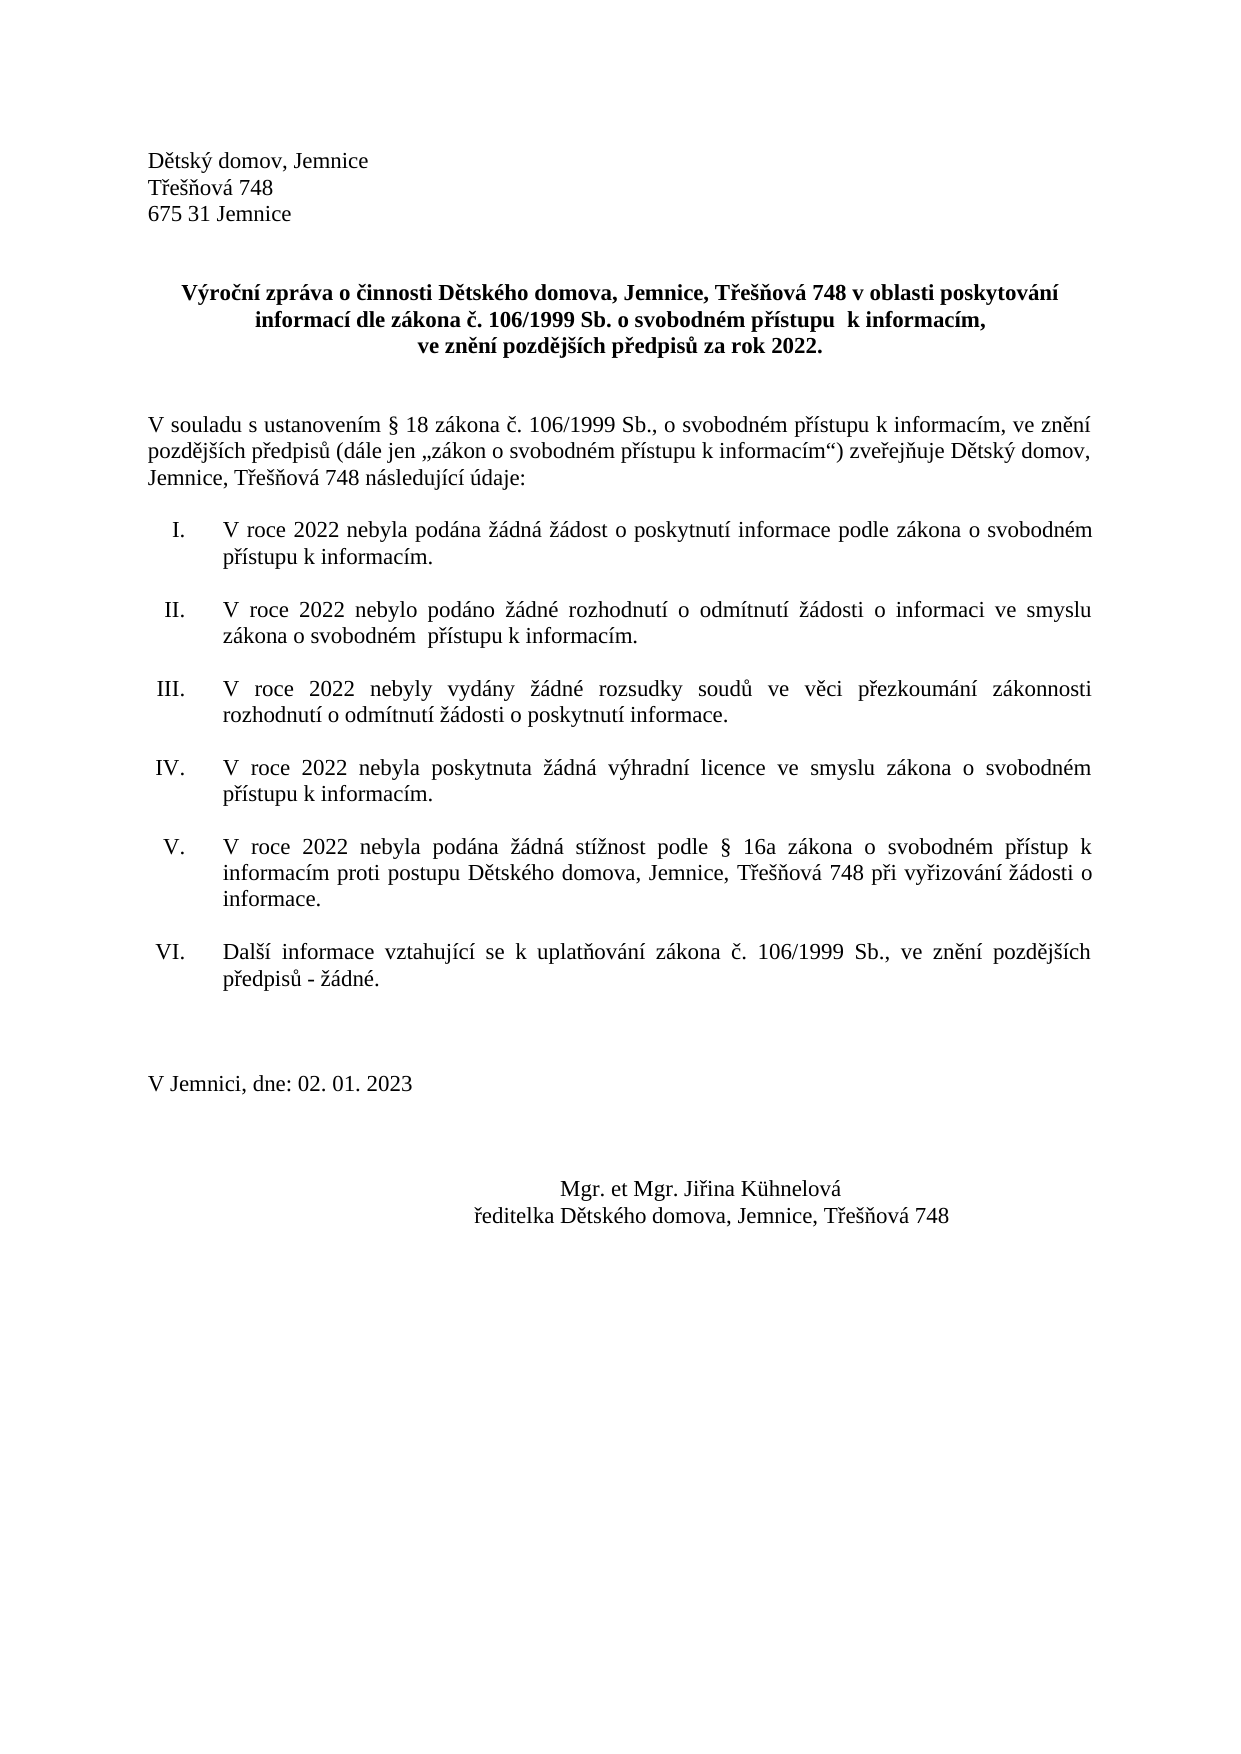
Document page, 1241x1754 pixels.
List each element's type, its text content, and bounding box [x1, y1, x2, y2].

list V roce 2022 nebyla podána žádná stížnost podle § 16a zákona o svobodném přístup k informacím proti postupu Dětského domova, Jemnice, Třešňová 748 při vyřizování žádosti o informace. [185, 833, 1093, 912]
text Mgr. et Mgr. Jiřina Kühnelová [148, 1175, 1093, 1202]
text informací dle zákona č. 106/1999 Sb. o svobodném přístupu k informacím, [148, 306, 1093, 332]
text ve znění pozdějších předpisů za rok 2022. [148, 332, 1093, 358]
text V Jemnici, dne: 02. 01. 2023 [148, 1070, 1093, 1096]
list V roce 2022 nebylo podáno žádné rozhodnutí o odmítnutí žádosti o informaci ve smyslu zákona o svobodném přístupu k informacím. [185, 596, 1093, 648]
list V roce 2022 nebyla poskytnuta žádná výhradní licence ve smyslu zákona o svobodném přístupu k informacím. [185, 754, 1093, 806]
list Další informace vztahující se k uplatňování zákona č. 106/1999 Sb., ve znění pozdějších předpisů - žádné. [185, 938, 1093, 991]
list V roce 2022 nebyla podána žádná žádost o poskytnutí informace podle zákona o svobodném přístupu k informacím. [185, 517, 1093, 569]
text 675 31 Jemnice [148, 200, 1093, 227]
text ředitelka Dětského domova, Jemnice, Třešňová 748 [148, 1202, 1093, 1228]
list V roce 2022 nebyly vydány žádné rozsudky soudů ve věci přezkoumání zákonnosti rozhodnutí o odmítnutí žádosti o poskytnutí informace. [185, 675, 1093, 727]
text Výroční zpráva o činnosti Dětského domova, Jemnice, Třešňová 748 v oblasti poskytování [148, 279, 1093, 306]
text Dětský domov, Jemnice [148, 148, 1093, 174]
text Třešňová 748 [148, 174, 1093, 200]
text V souladu s ustanovením § 18 zákona č. 106/1999 Sb., o svobodném přístupu k informacím, ve znění pozdějších předpisů (dále jen „zákon o svobodném přístupu k informacím“) zveřejňuje Dětský domov, Jemnice, Třešňová 748 následující údaje: [148, 411, 1093, 490]
